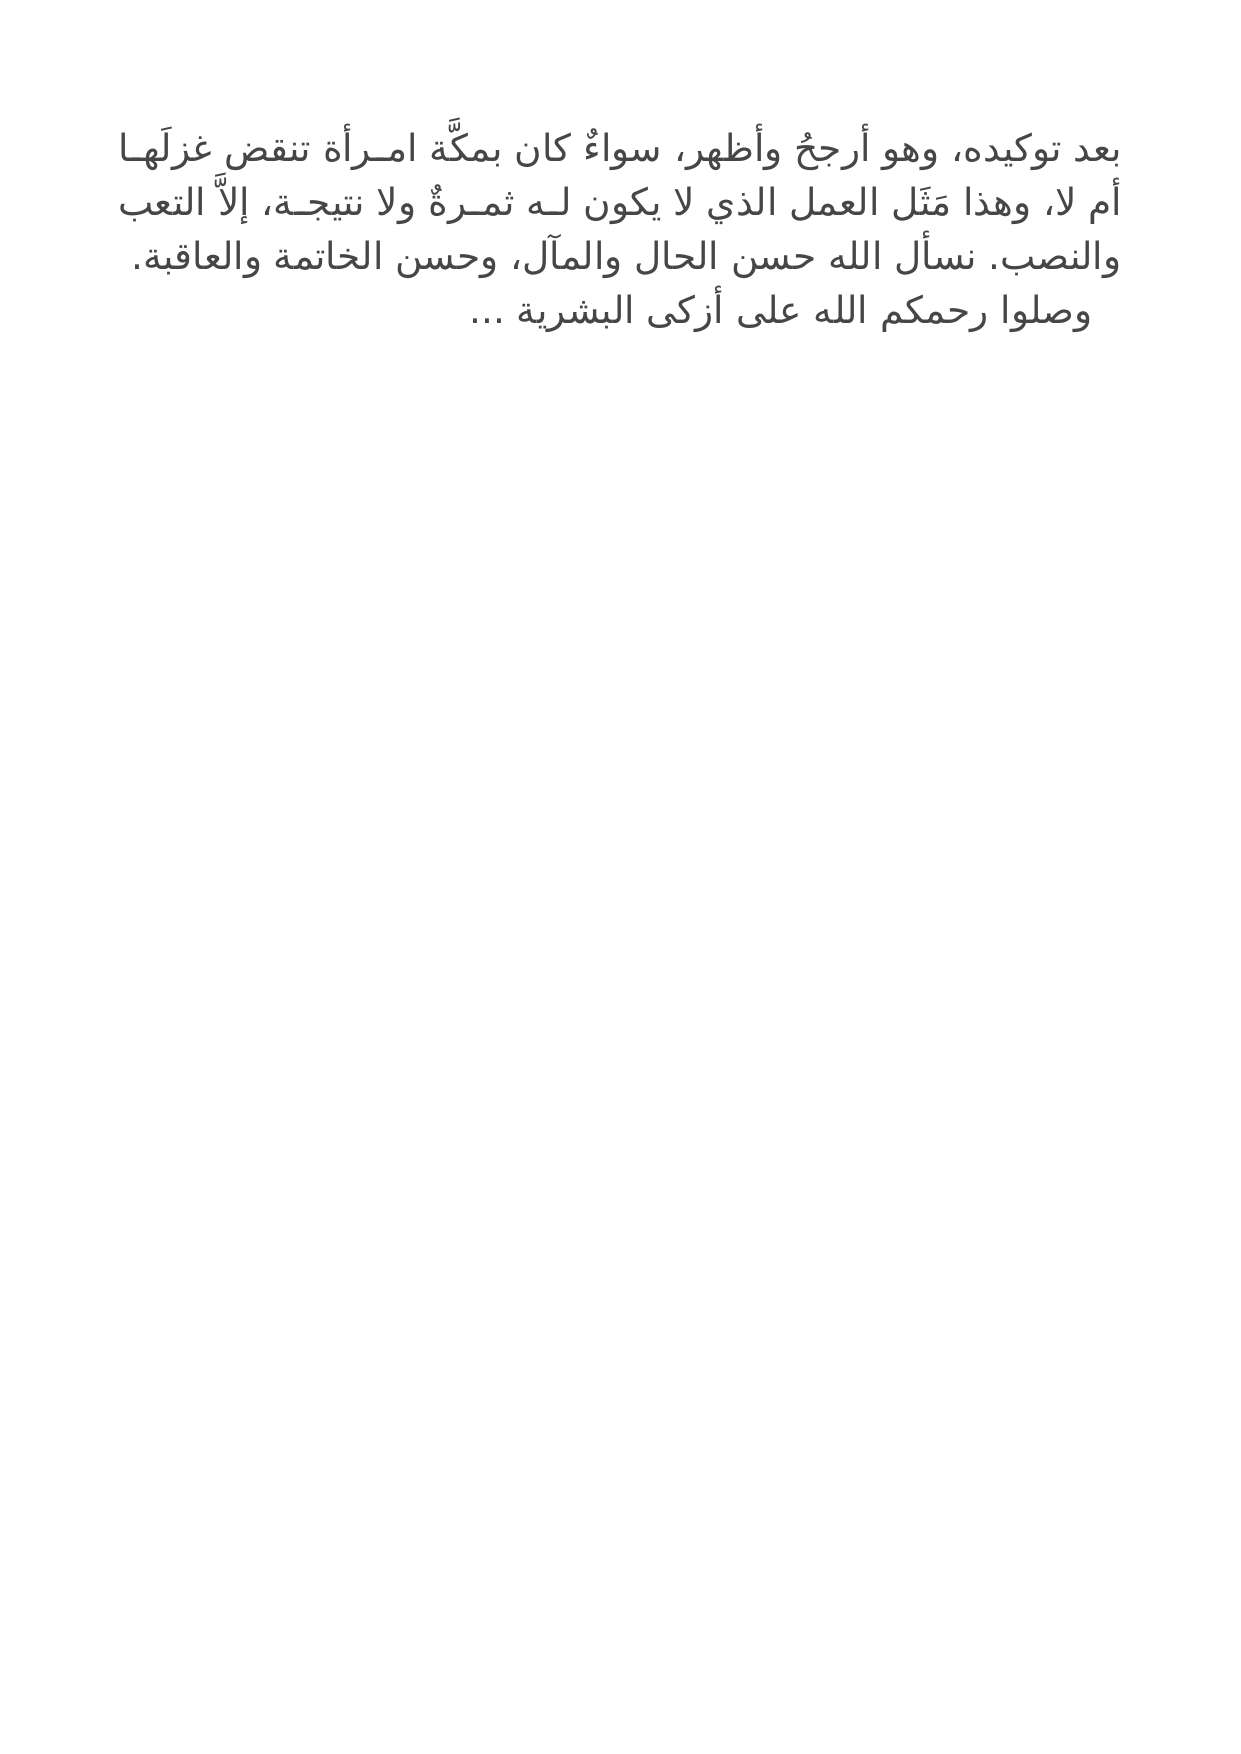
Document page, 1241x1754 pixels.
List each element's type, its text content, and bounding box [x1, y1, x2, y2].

title وصلوا رحمكم الله على أزكى البشرية ... [118, 281, 1122, 335]
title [118, 118, 1122, 281]
